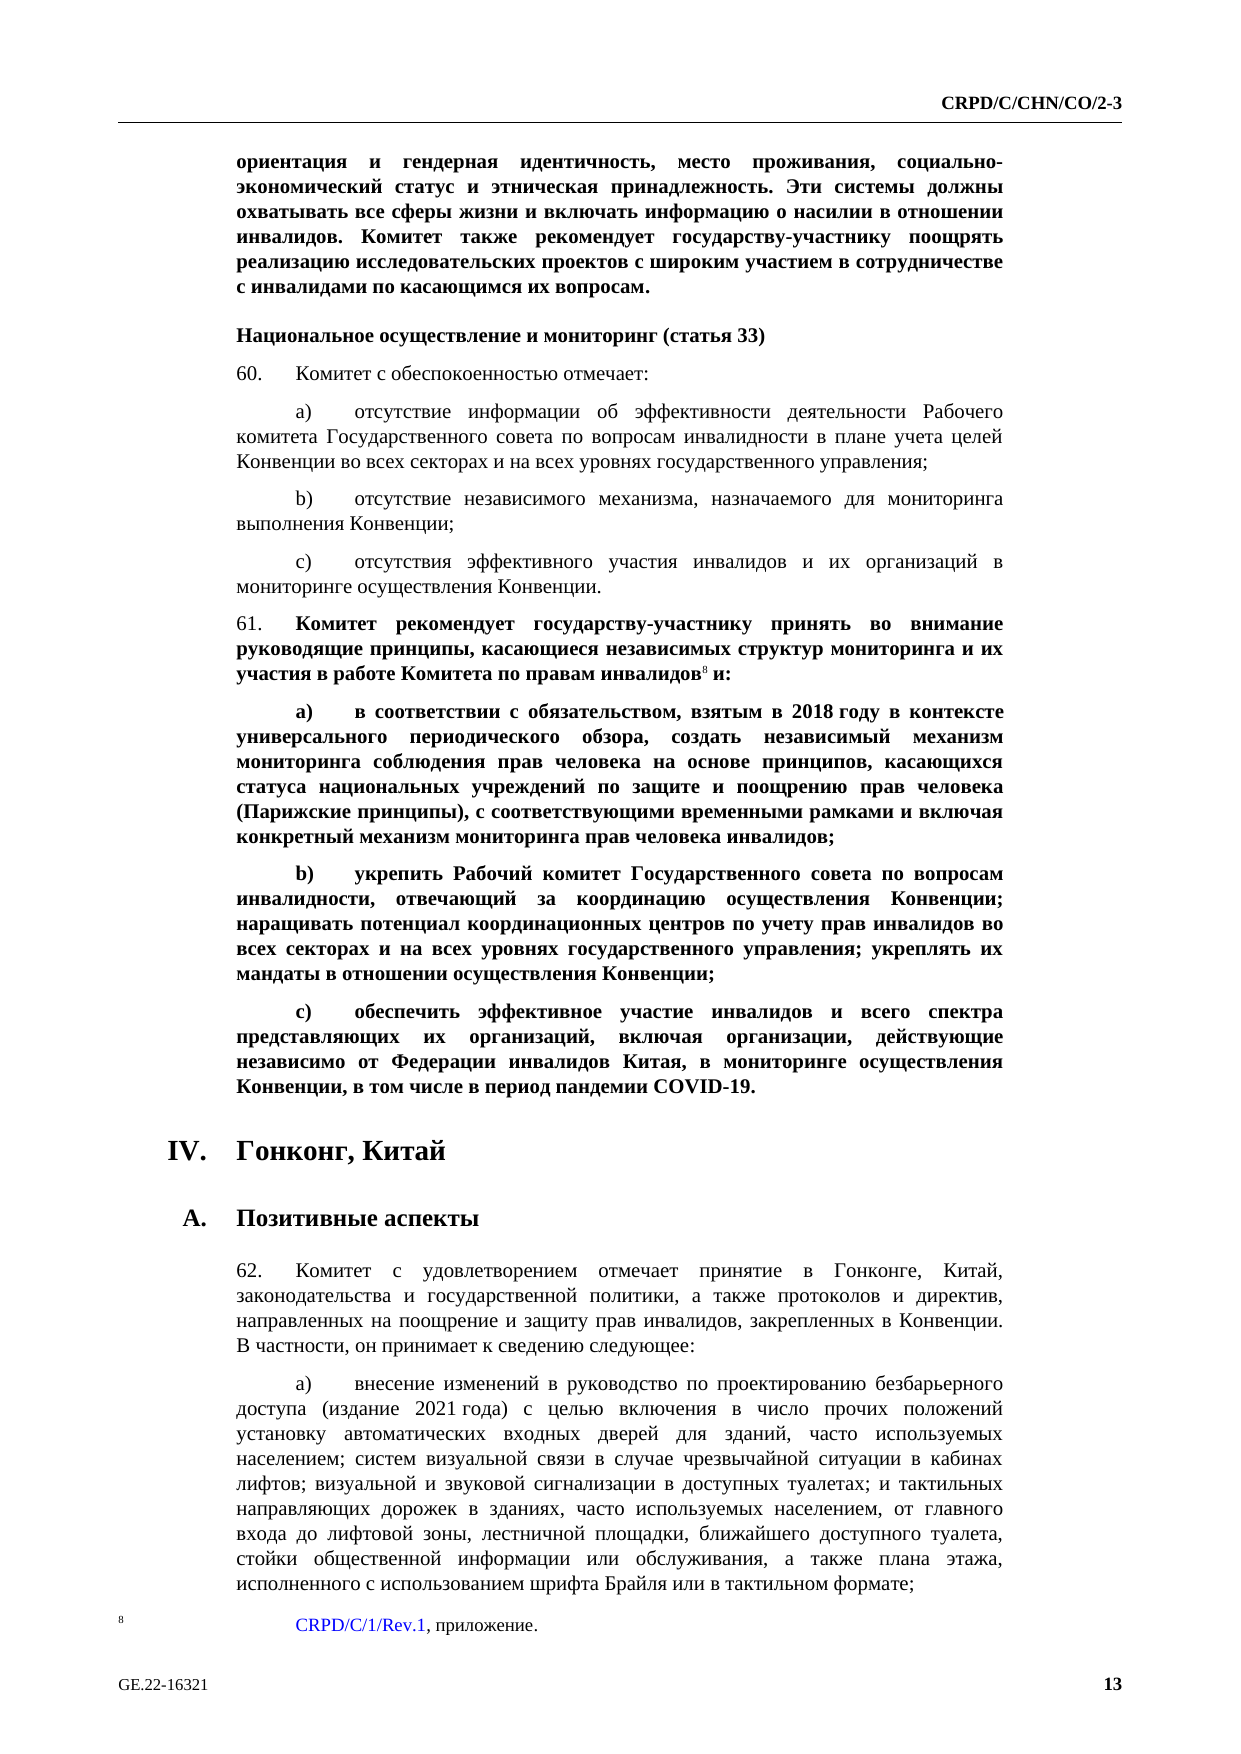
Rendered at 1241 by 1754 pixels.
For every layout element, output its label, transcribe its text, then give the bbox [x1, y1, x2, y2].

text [236, 148, 1004, 298]
text Национальное осуществление и мониторинг (статья 33) [118, 323, 1004, 348]
text a) внесение изменений в руководство по проектированию безбарьерного доступа (издание 2021 года) с целью включения в число прочих положений установку автоматических входных дверей для зданий, часто используемых населением; систем визуальной связи в случае чрезвычайной ситуации в кабинах лифтов; визуальной и звуковой сигнализации в доступных туалетах; и тактильных направляющих дорожек в зданиях, часто используемых населением, от главного входа до лифтовой зоны, лестничной площадки, ближайшего доступного туалета, стойки общественной информации или обслуживания, а также плана этажа, исполненного с использованием шрифта Брайля или в тактильном формате; [236, 1369, 1004, 1594]
text a) в соответствии с обязательством, взятым в 2018 году в контексте универсального периодического обзора, создать независимый механизм мониторинга соблюдения прав человека на основе принципов, касающихся статуса национальных учреждений по защите и поощрению прав человека (Парижские принципы), с соответствующими временными рамками и включая конкретный механизм мониторинга прав человека инвалидов; [236, 698, 1004, 848]
text A. Позитивные аспекты [118, 1204, 1004, 1232]
text IV. Гонконг, Китай [118, 1135, 1004, 1166]
text c) обеспечить эффективное участие инвалидов и всего спектра представляющих их организаций, включая организации, действующие независимо от Федерации инвалидов Китая, в мониторинге осуществления Конвенции, в том числе в период пандемии COVID-19. [236, 998, 1004, 1098]
text 61. Комитет рекомендует государству-участнику принять во внимание руководящие принципы, касающиеся независимых структур мониторинга и их участия в работе Комитета по правам инвалидов и: [236, 610, 1004, 685]
text b) отсутствие независимого механизма, назначаемого для мониторинга выполнения Конвенции; [236, 485, 1004, 535]
text b) укрепить Рабочий комитет Государственного совета по вопросам инвалидности, отвечающий за координацию осуществления Конвенции; наращивать потенциал координационных центров по учету прав инвалидов во всех секторах и на всех уровнях государственного управления; укреплять их мандаты в отношении осуществления Конвенции; [236, 860, 1004, 985]
text 60. Комитет с обеспокоенностью отмечает: [236, 360, 1004, 385]
text 62. Комитет с удовлетворением отмечает принятие в Гонконге, Китай, законодательства и государственной политики, а также протоколов и директив, направленных на поощрение и защиту прав инвалидов, закрепленных в Конвенции. В частности, он принимает к сведению следующее: [236, 1257, 1004, 1357]
text a) отсутствие информации об эффективности деятельности Рабочего комитета Государственного совета по вопросам инвалидности в плане учета целей Конвенции во всех секторах и на всех уровнях государственного управления; [236, 398, 1004, 473]
text c) отсутствия эффективного участия инвалидов и их организаций в мониторинге осуществления Конвенции. [236, 548, 1004, 598]
